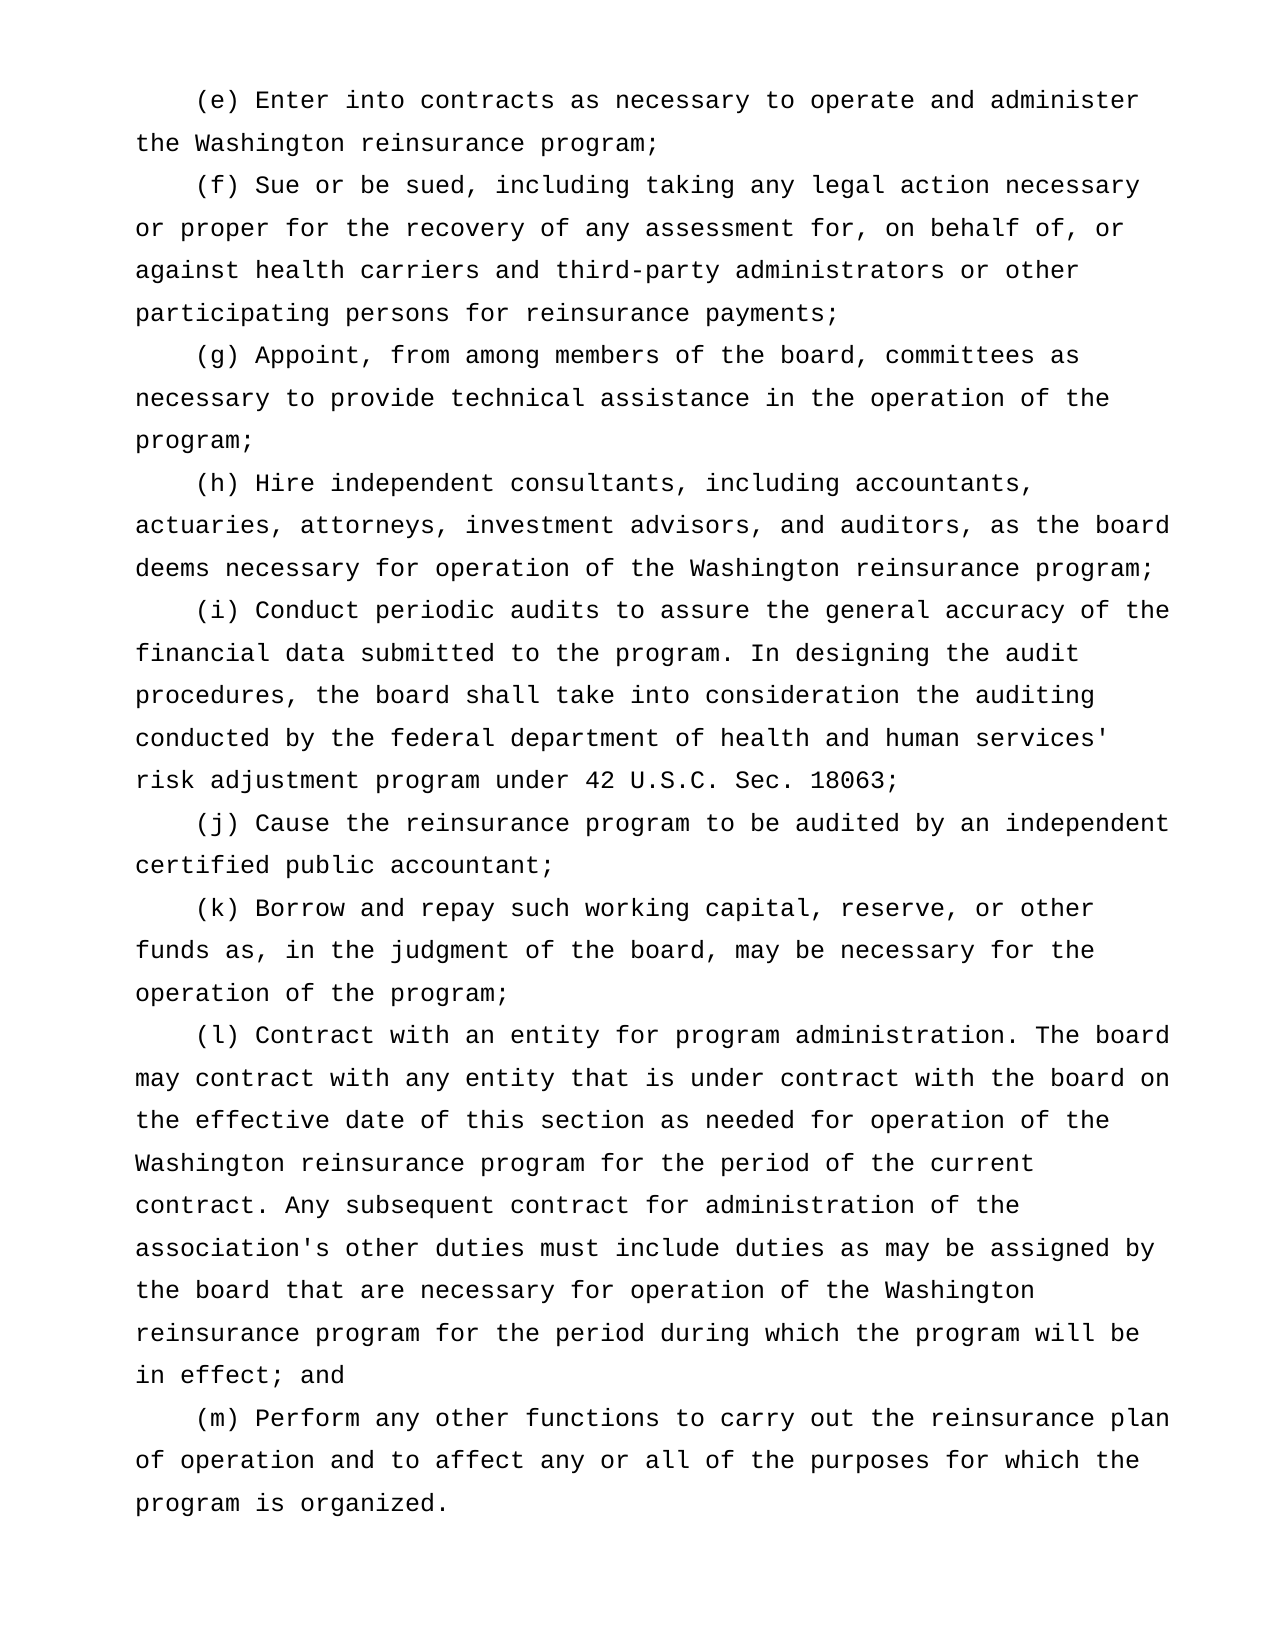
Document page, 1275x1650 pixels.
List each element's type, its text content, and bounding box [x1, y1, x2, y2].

text (k) Borrow and repay such working capital, reserve, or other funds as, in the judgment of the board, may be necessary for the operation of the program; [135, 882, 1170, 1010]
text (h) Hire independent consultants, including accountants, actuaries, attorneys, investment advisors, and auditors, as the board deems necessary for operation of the Washington reinsurance program; [135, 457, 1170, 585]
text (g) Appoint, from among members of the board, committees as necessary to provide technical assistance in the operation of the program; [135, 330, 1170, 457]
text (l) Contract with an entity for program administration. The board may contract with any entity that is under contract with the board on the effective date of this section as needed for operation of the Washington reinsurance program for the period of the current contract. Any subsequent contract for administration of the association's other duties must include duties as may be assigned by the board that are necessary for operation of the Washington reinsurance program for the period during which the program will be in effect; and [135, 1010, 1170, 1392]
text (i) Conduct periodic audits to assure the general accuracy of the financial data submitted to the program. In designing the audit procedures, the board shall take into consideration the auditing conducted by the federal department of health and human services' risk adjustment program under 42 U.S.C. Sec. 18063; [135, 585, 1170, 797]
text (e) Enter into contracts as necessary to operate and administer the Washington reinsurance program; [135, 75, 1170, 160]
text (j) Cause the reinsurance program to be audited by an independent certified public accountant; [135, 797, 1170, 882]
text (f) Sue or be sued, including taking any legal action necessary or proper for the recovery of any assessment for, on behalf of, or against health carriers and third-party administrators or other participating persons for reinsurance payments; [135, 160, 1170, 330]
text (m) Perform any other functions to carry out the reinsurance plan of operation and to affect any or all of the purposes for which the program is organized. [135, 1392, 1170, 1520]
